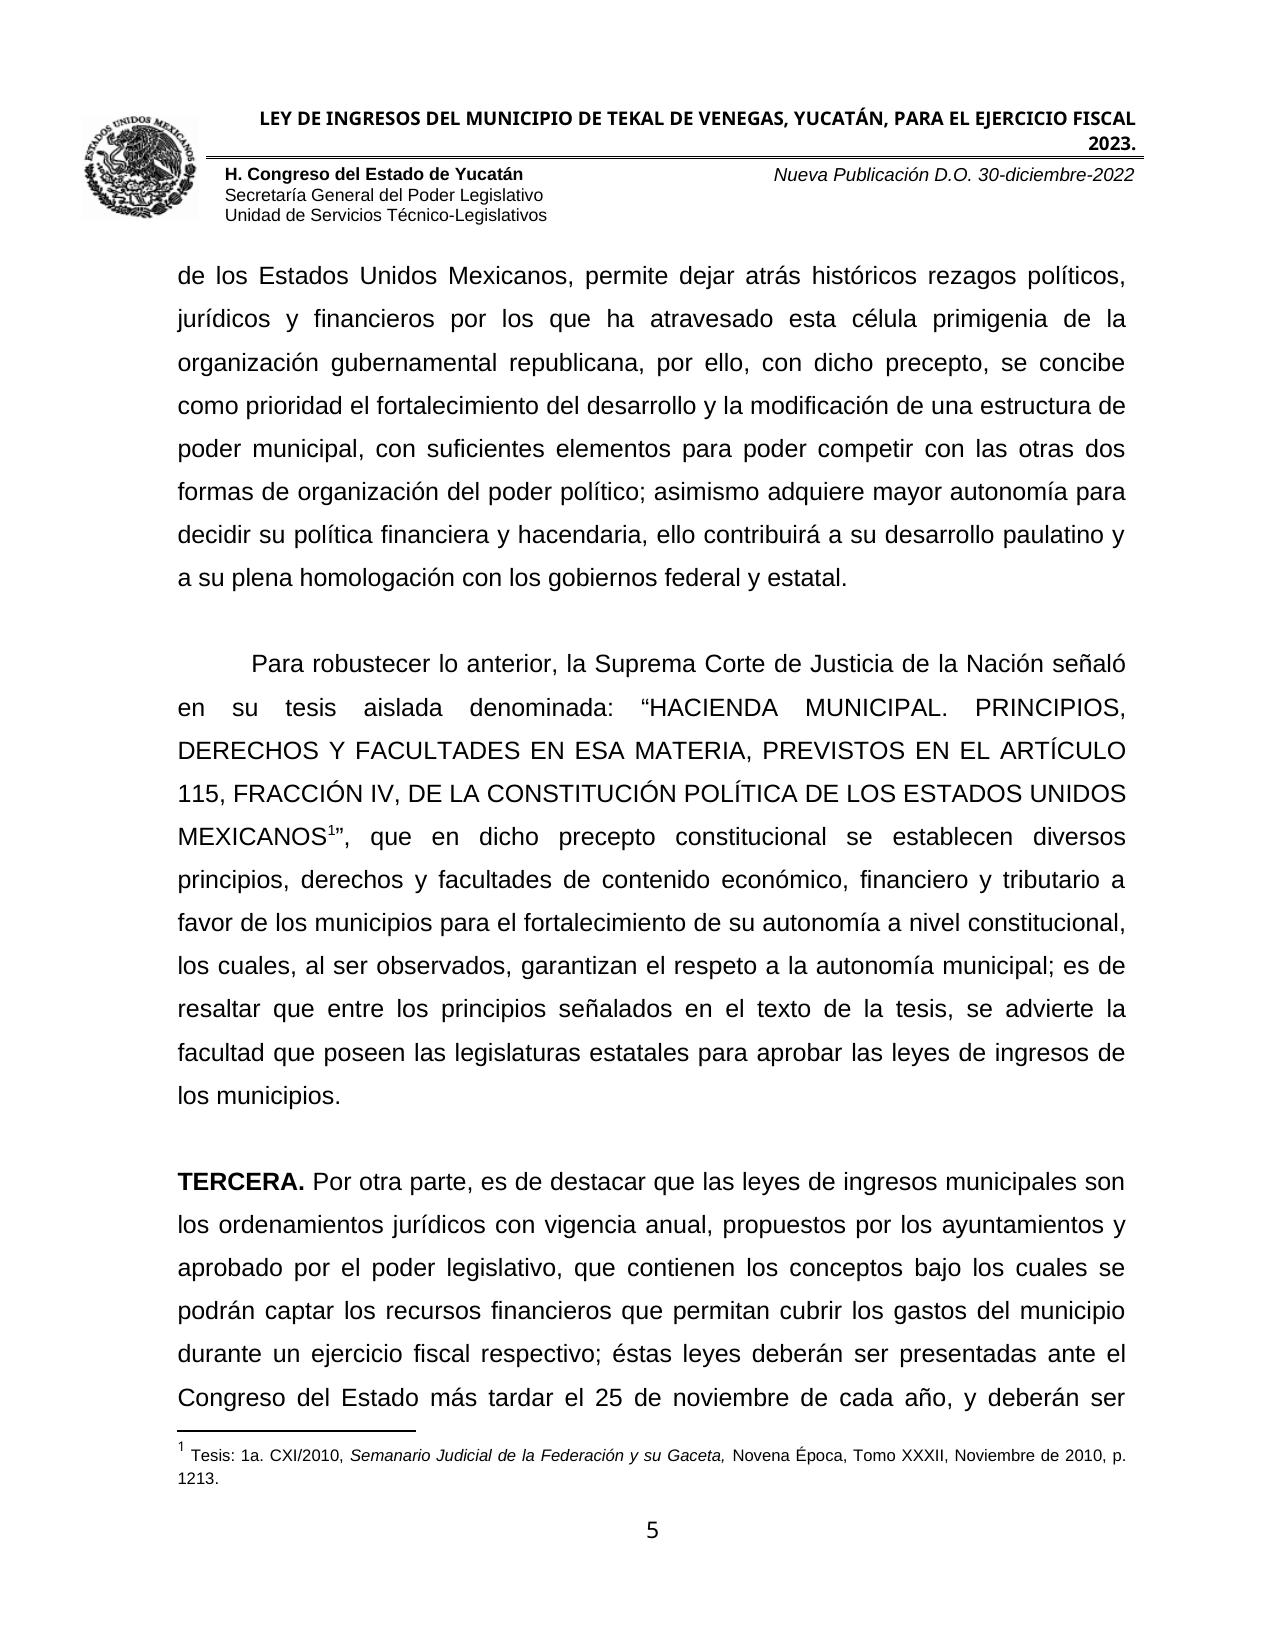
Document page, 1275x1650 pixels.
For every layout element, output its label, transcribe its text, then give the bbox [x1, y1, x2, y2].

text Para robustecer lo anterior, la Suprema Corte de Justicia de la Nación señaló en su tesis aislada denominada: “HACIENDA MUNICIPAL. PRINCIPIOS, DERECHOS Y FACULTADES EN ESA MATERIA, PREVISTOS EN EL ARTÍCULO 115, FRACCIÓN IV, DE LA CONSTITUCIÓN POLÍTICA DE LOS ESTADOS UNIDOS MEXICANOS”, que en dicho precepto constitucional se establecen diversos principios, derechos y facultades de contenido económico, financiero y tributario a favor de los municipios para el fortalecimiento de su autonomía a nivel constitucional, los cuales, al ser observados, garantizan el respeto a la autonomía municipal; es de resaltar que entre los principios señalados en el texto de la tesis, se advierte la facultad que poseen las legislaturas estatales para aprobar las leyes de ingresos de los municipios. [177, 649, 1127, 1109]
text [177, 261, 1127, 592]
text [177, 1167, 1127, 1411]
